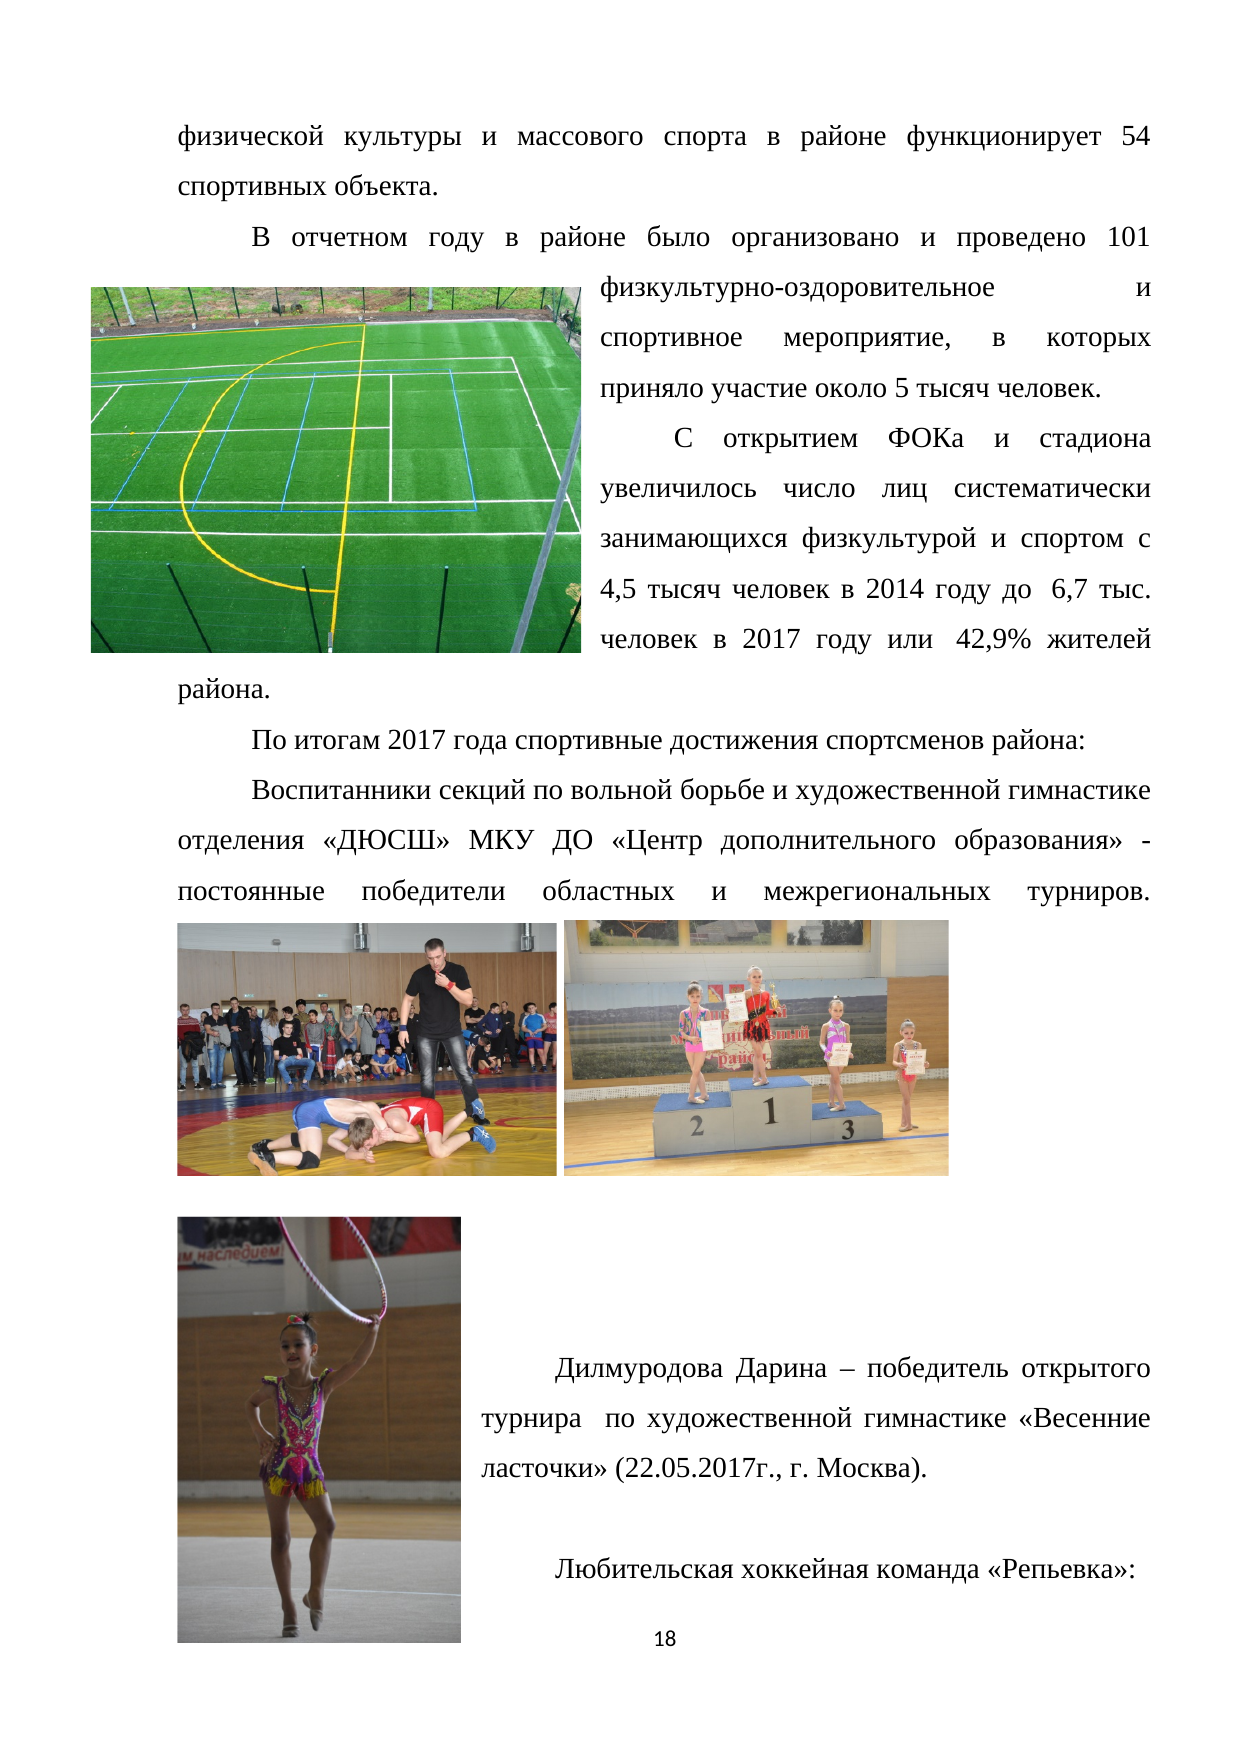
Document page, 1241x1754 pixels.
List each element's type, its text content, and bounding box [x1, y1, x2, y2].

text В отчетном году в районе было организовано и проведено 101 физкультурно-оздоровительное и спортивное мероприятие, в которых приняло участие около 5 тысяч человек. [177, 219, 1152, 403]
text Дилмуродова Дарина – победитель открытого турнира по художественной гимнастике «Весенние ласточки» (22.05.2017г., г. Москва). [461, 1350, 1152, 1484]
picture [177, 923, 557, 1176]
text Любительская хоккейная команда «Репьевка»: [461, 1551, 1152, 1584]
picture [564, 920, 949, 1176]
picture [90, 287, 581, 653]
text По итогам 2017 года спортивные достижения спортсменов района: [177, 722, 1152, 755]
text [177, 118, 1152, 202]
text С открытием ФОКа и стадиона увеличилось число лиц систематически занимающихся физкультурой и спортом с 4,5 тысяч человек в 2014 году до 6,7 тыс. человек в 2017 году или 42,9% жителей района. [177, 420, 1152, 705]
picture [178, 1217, 461, 1643]
